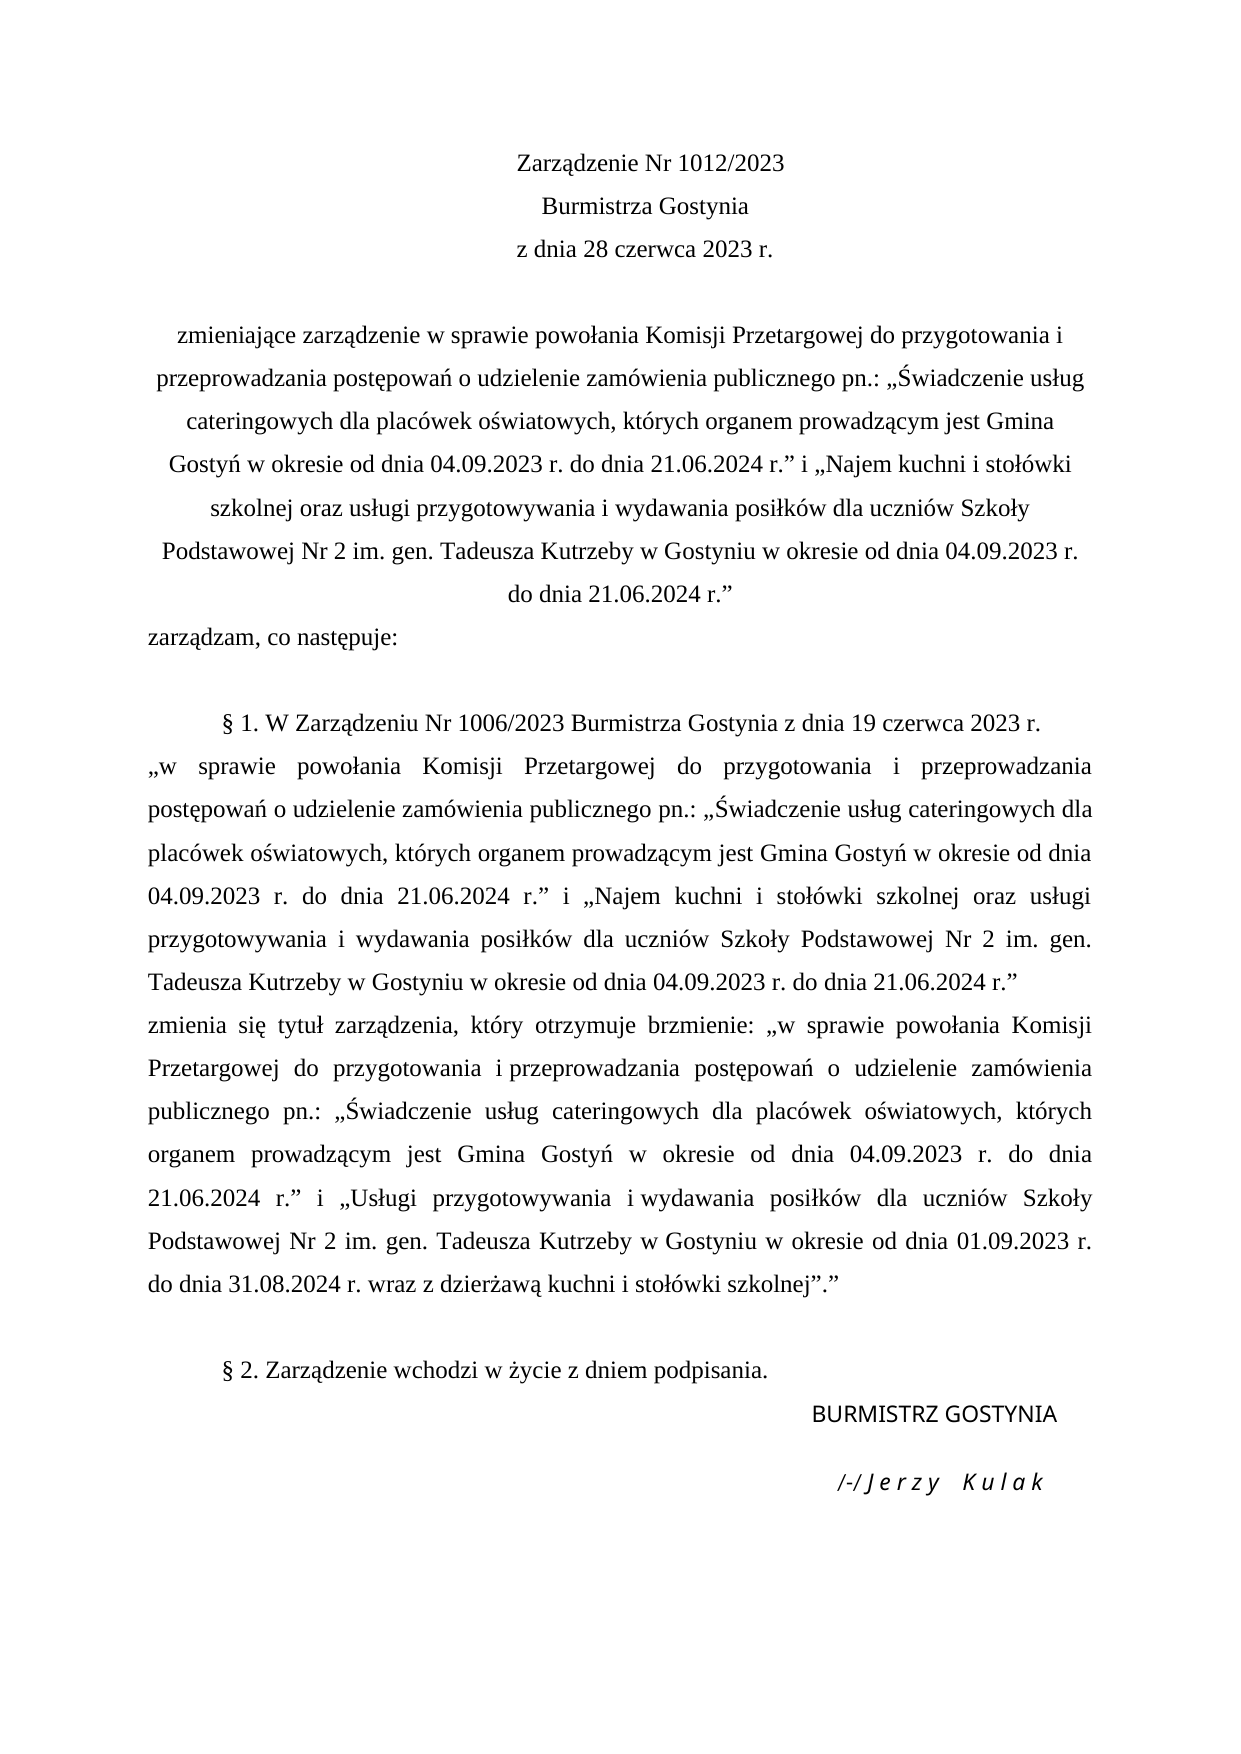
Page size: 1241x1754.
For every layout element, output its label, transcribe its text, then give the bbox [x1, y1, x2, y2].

text zmieniające zarządzenie w sprawie powołania Komisji Przetargowej do przygotowania i przeprowadzania postępowań o udzielenie zamówienia publicznego pn.: „Świadczenie usług cateringowych dla placówek oświatowych, których organem prowadzącym jest Gmina Gostyń w okresie od dnia 04.09.2023 r. do dnia 21.06.2024 r.” i „Najem kuchni i stołówki szkolnej oraz usługi przygotowywania i wydawania posiłków dla uczniów Szkoły Podstawowej Nr 2 im. gen. Tadeusza Kutrzeby w Gostyniu w okresie od dnia 04.09.2023 r. do dnia 21.06.2024 r.” [148, 320, 1093, 608]
text § 1. W Zarządzeniu Nr 1006/2023 Burmistrza Gostynia z dnia 19 czerwca 2023 r. [148, 708, 1093, 737]
text § 2. Zarządzenie wchodzi w życie z dniem podpisania. [148, 1355, 1093, 1384]
text /-/ J e r z y K u l a k [148, 1466, 1093, 1497]
text zarządzam, co następuje: [148, 622, 1093, 651]
text zmienia się tytuł zarządzenia, który otrzymuje brzmienie: „w sprawie powołania Komisji Przetargowej do przygotowania i przeprowadzania postępowań o udzielenie zamówienia publicznego pn.: „Świadczenie usług cateringowych dla placówek oświatowych, których organem prowadzącym jest Gmina Gostyń w okresie od dnia 04.09.2023 r. do dnia 21.06.2024 r.” i „Usługi przygotowywania i wydawania posiłków dla uczniów Szkoły Podstawowej Nr 2 im. gen. Tadeusza Kutrzeby w Gostyniu w okresie od dnia 01.09.2023 r. do dnia 31.08.2024 r. wraz z dzierżawą kuchni i stołówki szkolnej”.” [148, 1010, 1093, 1298]
text „w sprawie powołania Komisji Przetargowej do przygotowania i przeprowadzania postępowań o udzielenie zamówienia publicznego pn.: „Świadczenie usług cateringowych dla placówek oświatowych, których organem prowadzącym jest Gmina Gostyń w okresie od dnia 04.09.2023 r. do dnia 21.06.2024 r.” i „Najem kuchni i stołówki szkolnej oraz usługi przygotowywania i wydawania posiłków dla uczniów Szkoły Podstawowej Nr 2 im. gen. Tadeusza Kutrzeby w Gostyniu w okresie od dnia 04.09.2023 r. do dnia 21.06.2024 r.” [148, 751, 1093, 996]
text Zarządzenie Nr 1012/2023 Burmistrza Gostynia z dnia 28 czerwca 2023 r. [516, 148, 1093, 263]
text BURMISTRZ GOSTYNIA [738, 1398, 1093, 1429]
